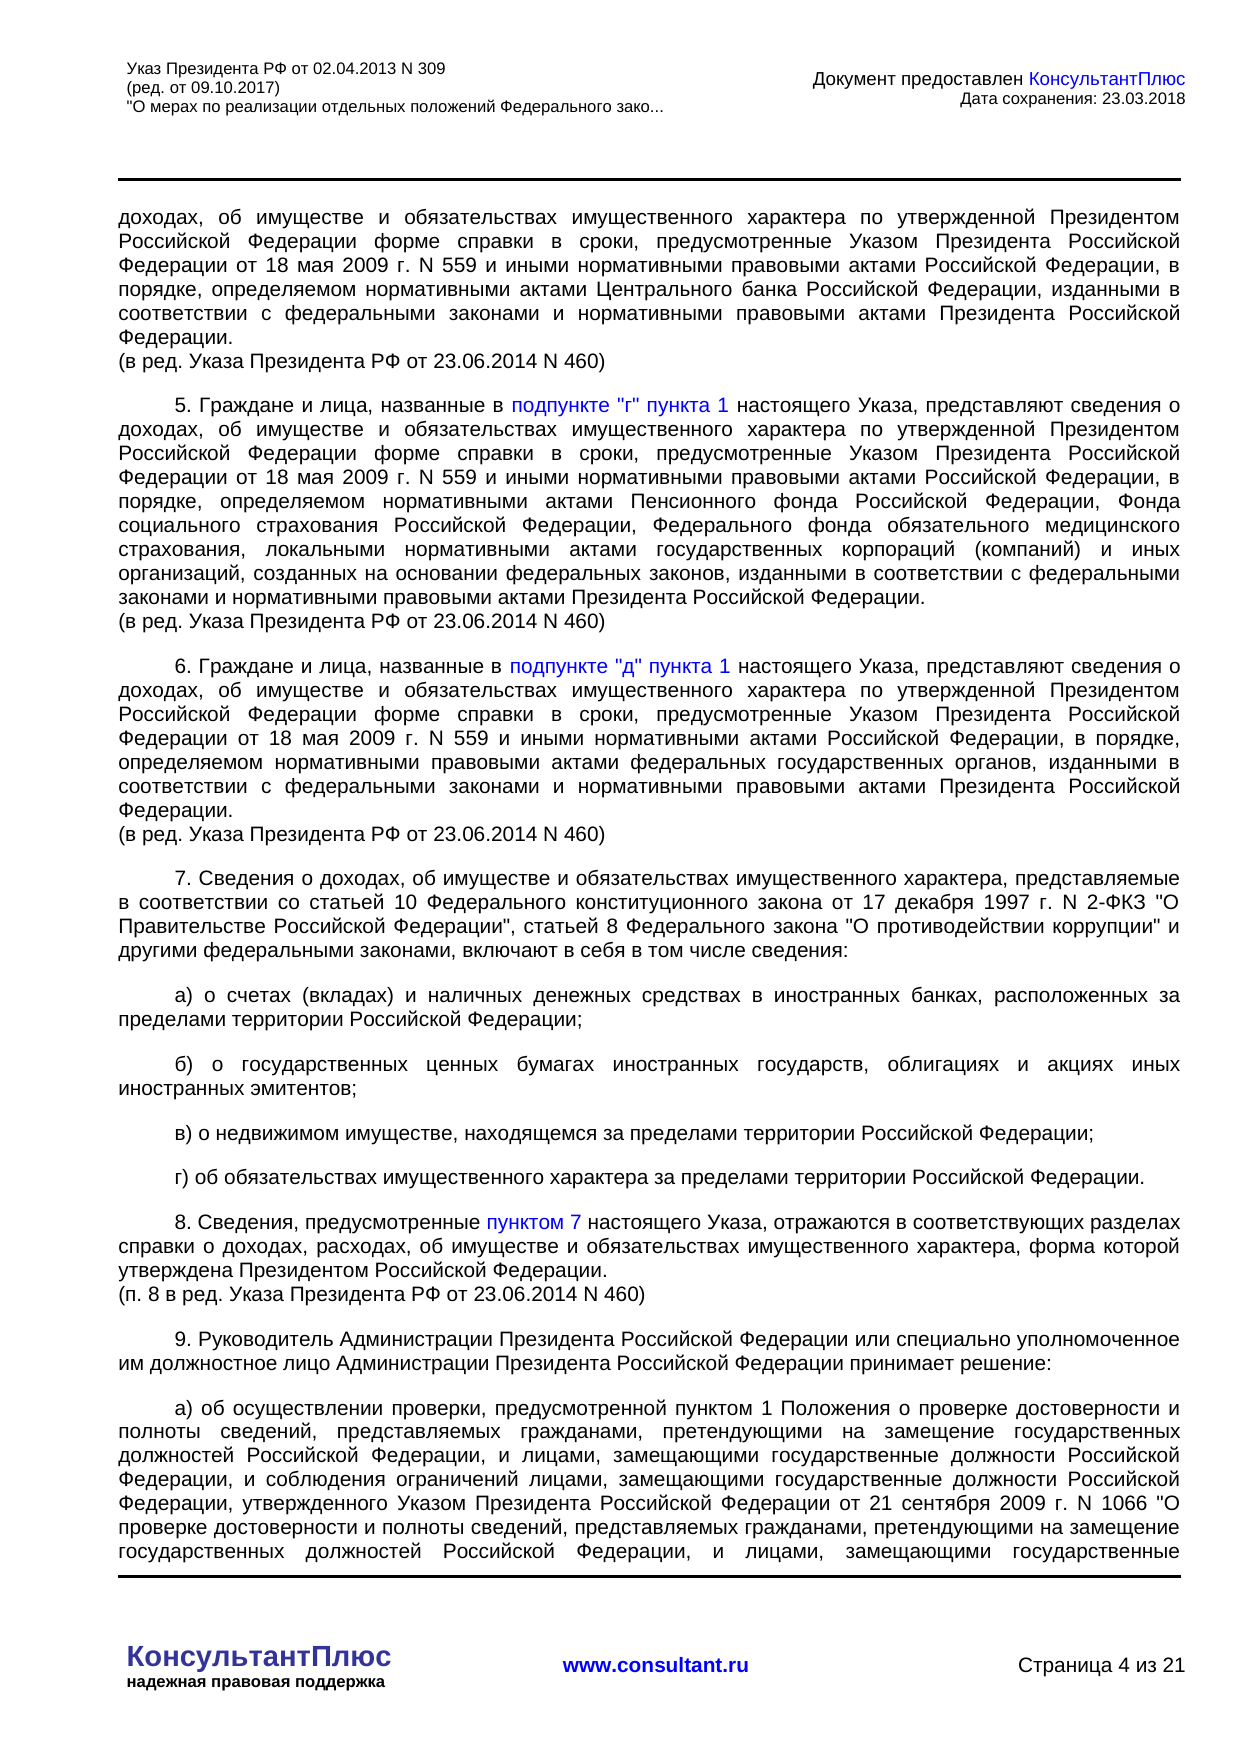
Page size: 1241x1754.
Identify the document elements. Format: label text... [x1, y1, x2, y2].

text 5. Граждане и лица, названные в подпункте "г" пункта 1 настоящего Указа, представляют сведения о доходах, об имуществе и обязательствах имущественного характера по утвержденной Президентом Российской Федерации форме справки в сроки, предусмотренные Указом Президента Российской Федерации от 18 мая 2009 г. N 559 и иными нормативными правовыми актами Российской Федерации, в порядке, определяемом нормативными актами Пенсионного фонда Российской Федерации, Фонда социального страхования Российской Федерации, Федерального фонда обязательного медицинского страхования, локальными нормативными актами государственных корпораций (компаний) и иных организаций, созданных на основании федеральных законов, изданными в соответствии с федеральными законами и нормативными правовыми актами Президента Российской Федерации. [118, 393, 1181, 609]
text 7. Сведения о доходах, об имуществе и обязательствах имущественного характера, представляемые в соответствии со статьей 10 Федерального конституционного закона от 17 декабря 1997 г. N 2-ФКЗ "О Правительстве Российской Федерации", статьей 8 Федерального закона "О противодействии коррупции" и другими федеральными законами, включают в себя в том числе сведения: [118, 866, 1181, 962]
text б) о государственных ценных бумагах иностранных государств, облигациях и акциях иных иностранных эмитентов; [118, 1052, 1181, 1099]
text (в ред. Указа Президента РФ от 23.06.2014 N 460) [118, 348, 1181, 372]
text (в ред. Указа Президента РФ от 23.06.2014 N 460) [118, 821, 1181, 845]
text а) о счетах (вкладах) и наличных денежных средствах в иностранных банках, расположенных за пределами территории Российской Федерации; [118, 983, 1181, 1031]
text г) об обязательствах имущественного характера за пределами территории Российской Федерации. [118, 1165, 1181, 1189]
text 8. Сведения, предусмотренные пунктом 7 настоящего Указа, отражаются в соответствующих разделах справки о доходах, расходах, об имуществе и обязательствах имущественного характера, форма которой утверждена Президентом Российской Федерации. [118, 1210, 1181, 1282]
text 9. Руководитель Администрации Президента Российской Федерации или специально уполномоченное им должностное лицо Администрации Президента Российской Федерации принимает решение: [118, 1327, 1181, 1374]
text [118, 205, 1181, 348]
text (п. 8 в ред. Указа Президента РФ от 23.06.2014 N 460) [118, 1282, 1181, 1306]
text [118, 1395, 1181, 1563]
text 6. Граждане и лица, названные в подпункте "д" пункта 1 настоящего Указа, представляют сведения о доходах, об имуществе и обязательствах имущественного характера по утвержденной Президентом Российской Федерации форме справки в сроки, предусмотренные Указом Президента Российской Федерации от 18 мая 2009 г. N 559 и иными нормативными актами Российской Федерации, в порядке, определяемом нормативными правовыми актами федеральных государственных органов, изданными в соответствии с федеральными законами и нормативными правовыми актами Президента Российской Федерации. [118, 654, 1181, 821]
text (в ред. Указа Президента РФ от 23.06.2014 N 460) [118, 609, 1181, 633]
text в) о недвижимом имуществе, находящемся за пределами территории Российской Федерации; [118, 1120, 1181, 1144]
